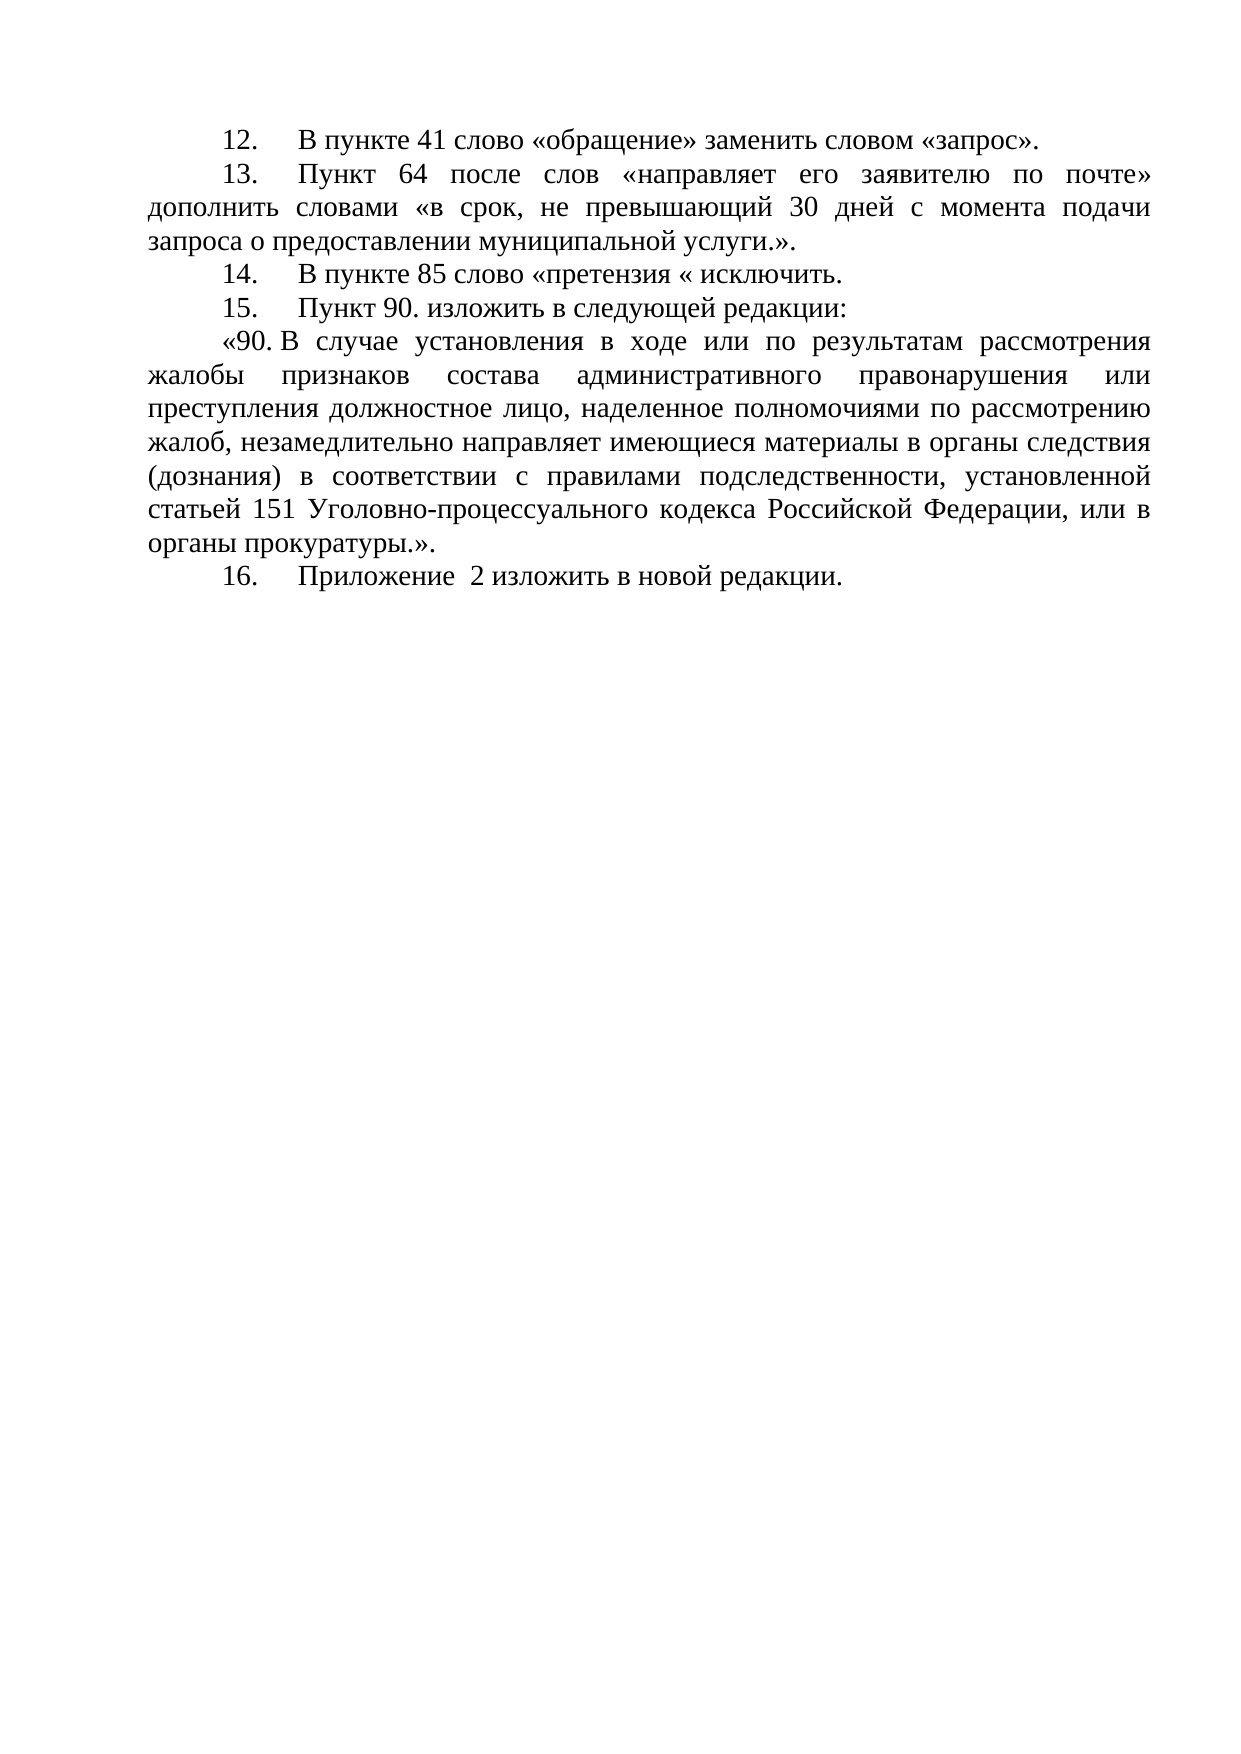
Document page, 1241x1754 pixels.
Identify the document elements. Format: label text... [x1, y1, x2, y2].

text «90. В случае установления в ходе или по результатам рассмотрения жалобы признаков состава административного правонарушения или преступления должностное лицо, наделенное полномочиями по рассмотрению жалоб, незамедлительно направляет имеющиеся материалы в органы следствия (дознания) в соответствии с правилами подследственности, установленной статьей 151 Уголовно-процессуального кодекса Российской Федерации, или в органы прокуратуры.». [148, 323, 1152, 558]
list Пункт 90. изложить в следующей редакции: [148, 290, 1152, 323]
list В пункте 85 слово «претензия « исключить. [148, 256, 1152, 290]
list В пункте 41 слово «обращение» заменить словом «запрос». [148, 122, 1152, 156]
list Пункт 64 после слов «направляет его заявителю по почте» дополнить словами «в срок, не превышающий 30 дней с момента подачи запроса о предоставлении муниципальной услуги.». [148, 156, 1152, 256]
list Приложение 2 изложить в новой редакции. [148, 558, 1152, 592]
